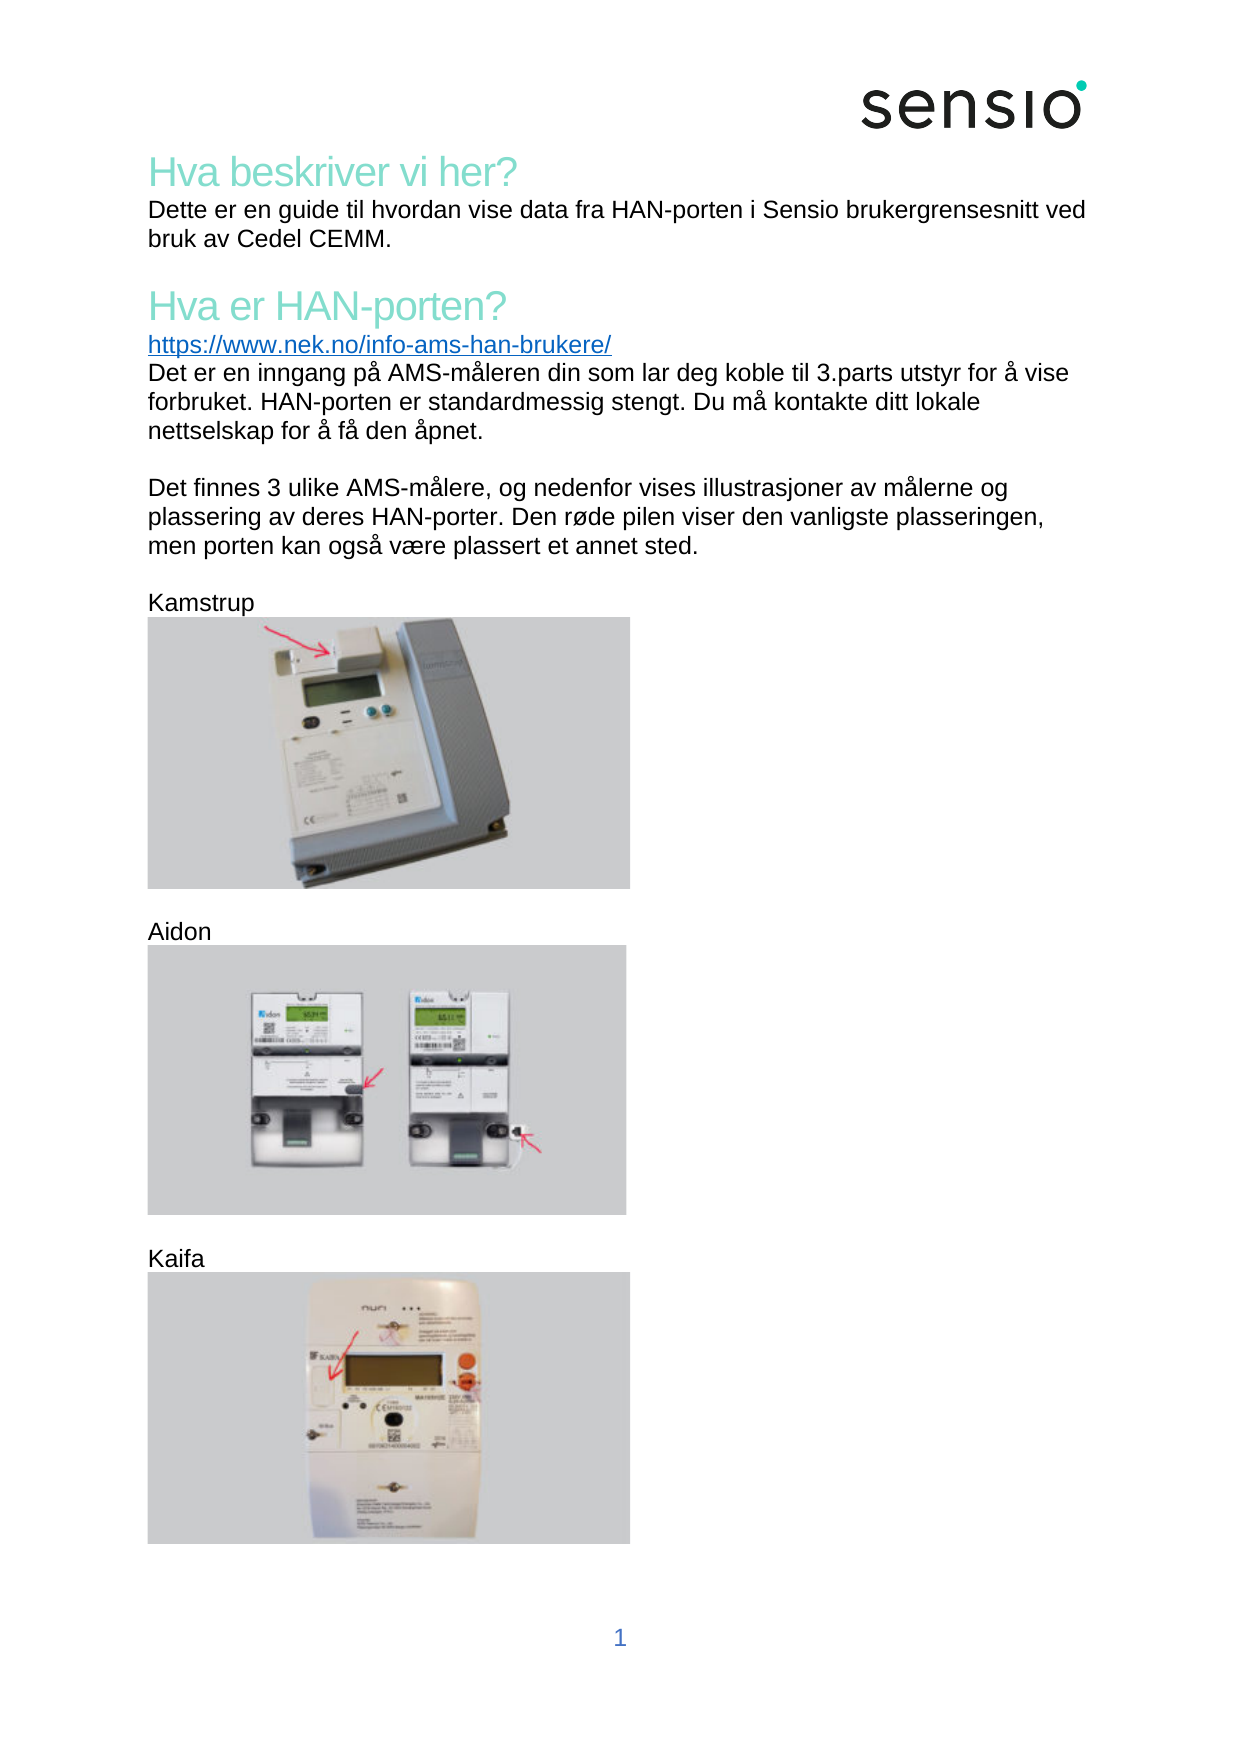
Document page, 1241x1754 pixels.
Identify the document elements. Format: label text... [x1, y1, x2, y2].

picture [855, 73, 1093, 136]
text Kamstrup [148, 588, 1093, 617]
title Hva er HAN-porten? [148, 282, 1093, 330]
picture [147, 1272, 630, 1544]
text Aidon [148, 917, 1093, 946]
title Hva beskriver vi her? [148, 148, 1093, 196]
picture [147, 617, 630, 889]
text https://www.nek.no/info-ams-han-brukere/ [148, 330, 1093, 358]
text Det er en inngang på AMS-måleren din som lar deg koble til 3.parts utstyr for å vise forbruket. HAN-porten er standardmessig stengt. Du må kontakte ditt lokale nettselskap for å få den åpnet. [148, 358, 1093, 445]
text Dette er en guide til hvordan vise data fra HAN-porten i Sensio brukergrensesnitt ved bruk av Cedel CEMM. [148, 196, 1093, 253]
picture [147, 945, 627, 1215]
text Det finnes 3 ulike AMS-målere, og nedenfor vises illustrasjoner av målerne og plassering av deres HAN-porter. Den røde pilen viser den vanligste plasseringen, men porten kan også være plassert et annet sted. [148, 473, 1093, 560]
